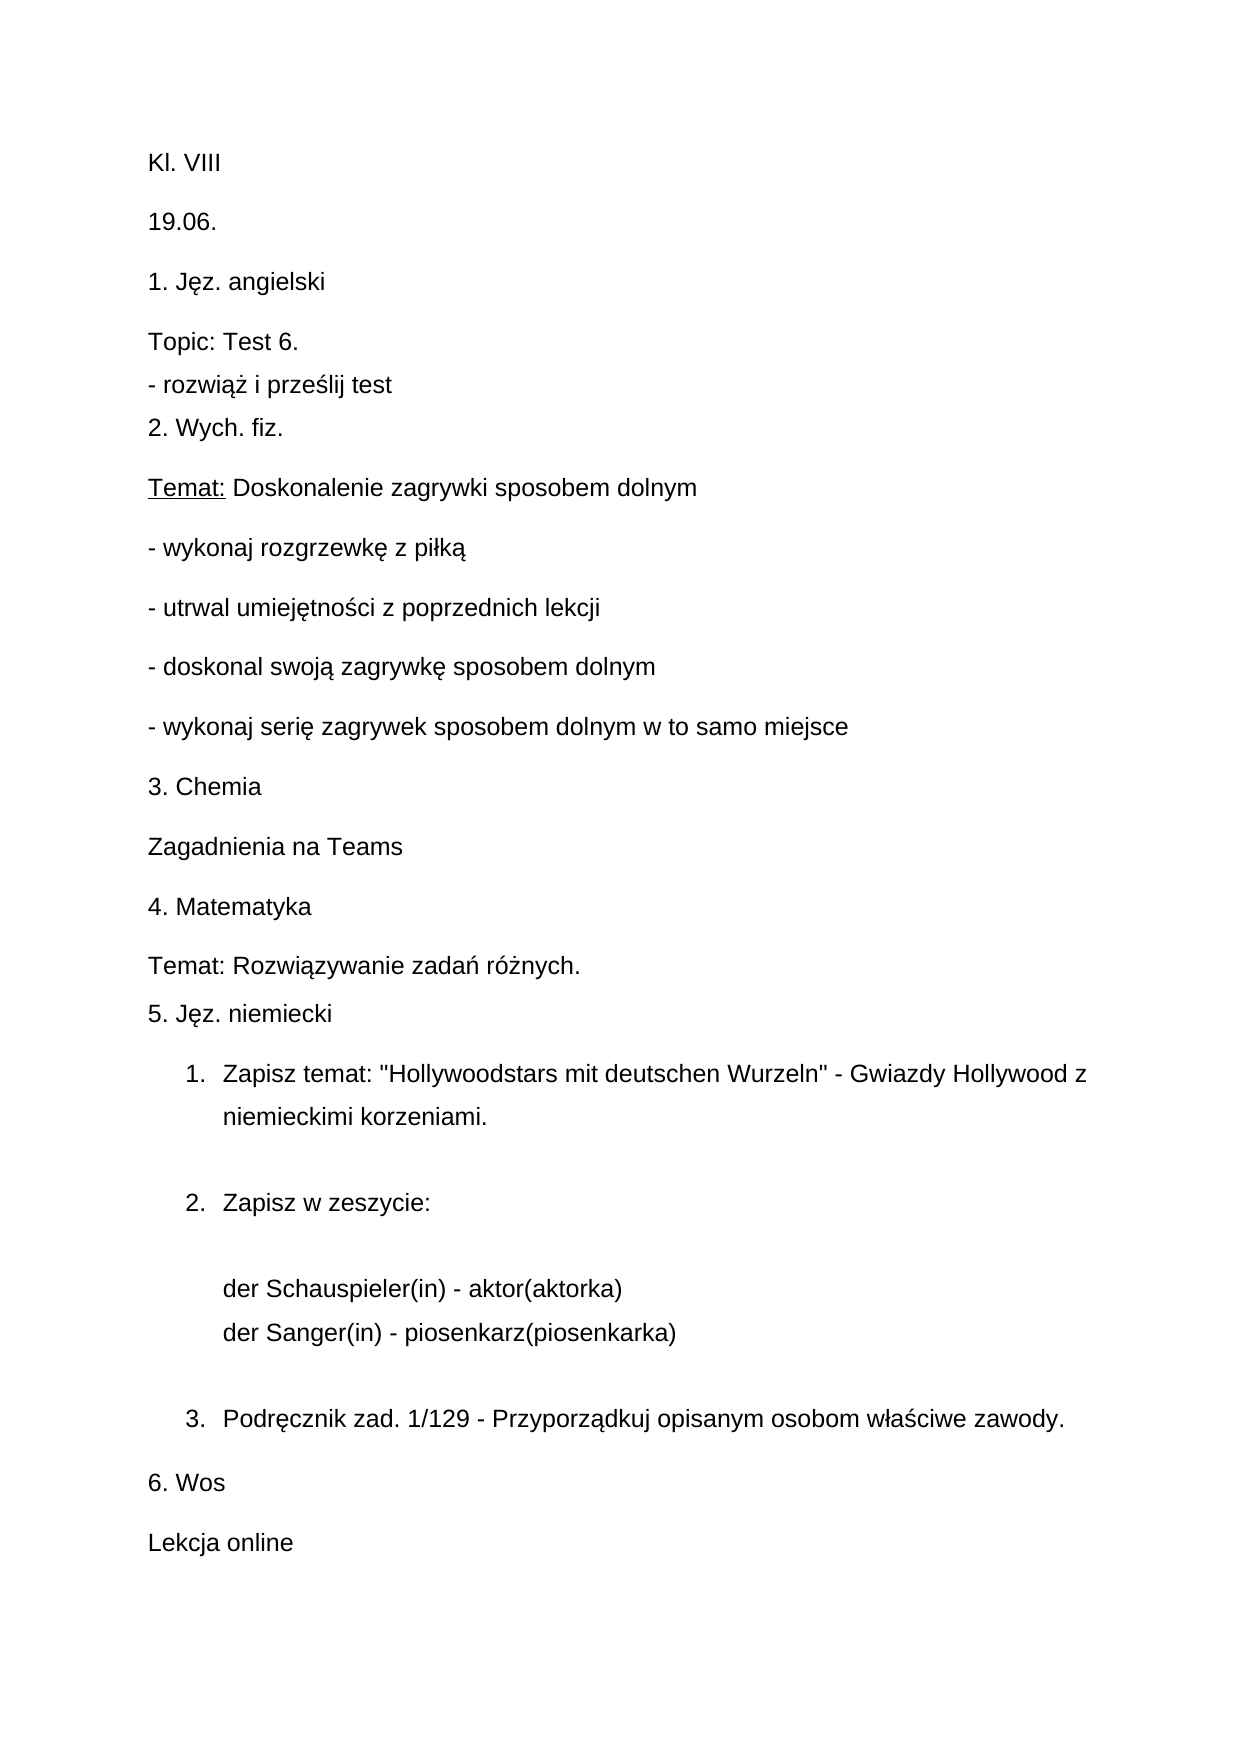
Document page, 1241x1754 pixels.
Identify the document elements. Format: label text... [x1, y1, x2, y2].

text - wykonaj serię zagrywek sposobem dolnym w to samo miejsce [148, 712, 1093, 741]
list Zapisz w zeszycie: [185, 1188, 1093, 1217]
text Temat: Rozwiązywanie zadań różnych. [148, 951, 1093, 980]
text 2. Wych. fiz. [148, 413, 1093, 442]
text - rozwiąż i prześlij test [148, 370, 1093, 399]
text 5. Jęz. niemiecki [148, 999, 1093, 1028]
text 4. Matematyka [148, 892, 1093, 920]
text Kl. VIII [148, 148, 1093, 176]
text Temat: Doskonalenie zagrywki sposobem dolnym [148, 473, 1093, 502]
text 1. Jęz. angielski [148, 267, 1093, 296]
text - utrwal umiejętności z poprzednich lekcji [148, 593, 1093, 621]
text Lekcja online [148, 1528, 1093, 1556]
text 3. Chemia [148, 772, 1093, 801]
list Podręcznik zad. 1/129 - Przyporządkuj opisanym osobom właściwe zawody. [185, 1404, 1093, 1433]
text Zagadnienia na Teams [148, 832, 1093, 861]
list Zapisz temat: "Hollywoodstars mit deutschen Wurzeln" - Gwiazdy Hollywood z niemieckimi korzeniami. [185, 1059, 1093, 1131]
text - wykonaj rozgrzewkę z piłką [148, 533, 1093, 562]
text 6. Wos [148, 1468, 1093, 1497]
list der Sanger(in) - piosenkarz(piosenkarka) [223, 1318, 1093, 1346]
list der Schauspieler(in) - aktor(aktorka) [223, 1274, 1093, 1303]
text - doskonal swoją zagrywkę sposobem dolnym [148, 652, 1093, 681]
text Topic: Test 6. [148, 327, 1093, 356]
text 19.06. [148, 207, 1093, 236]
